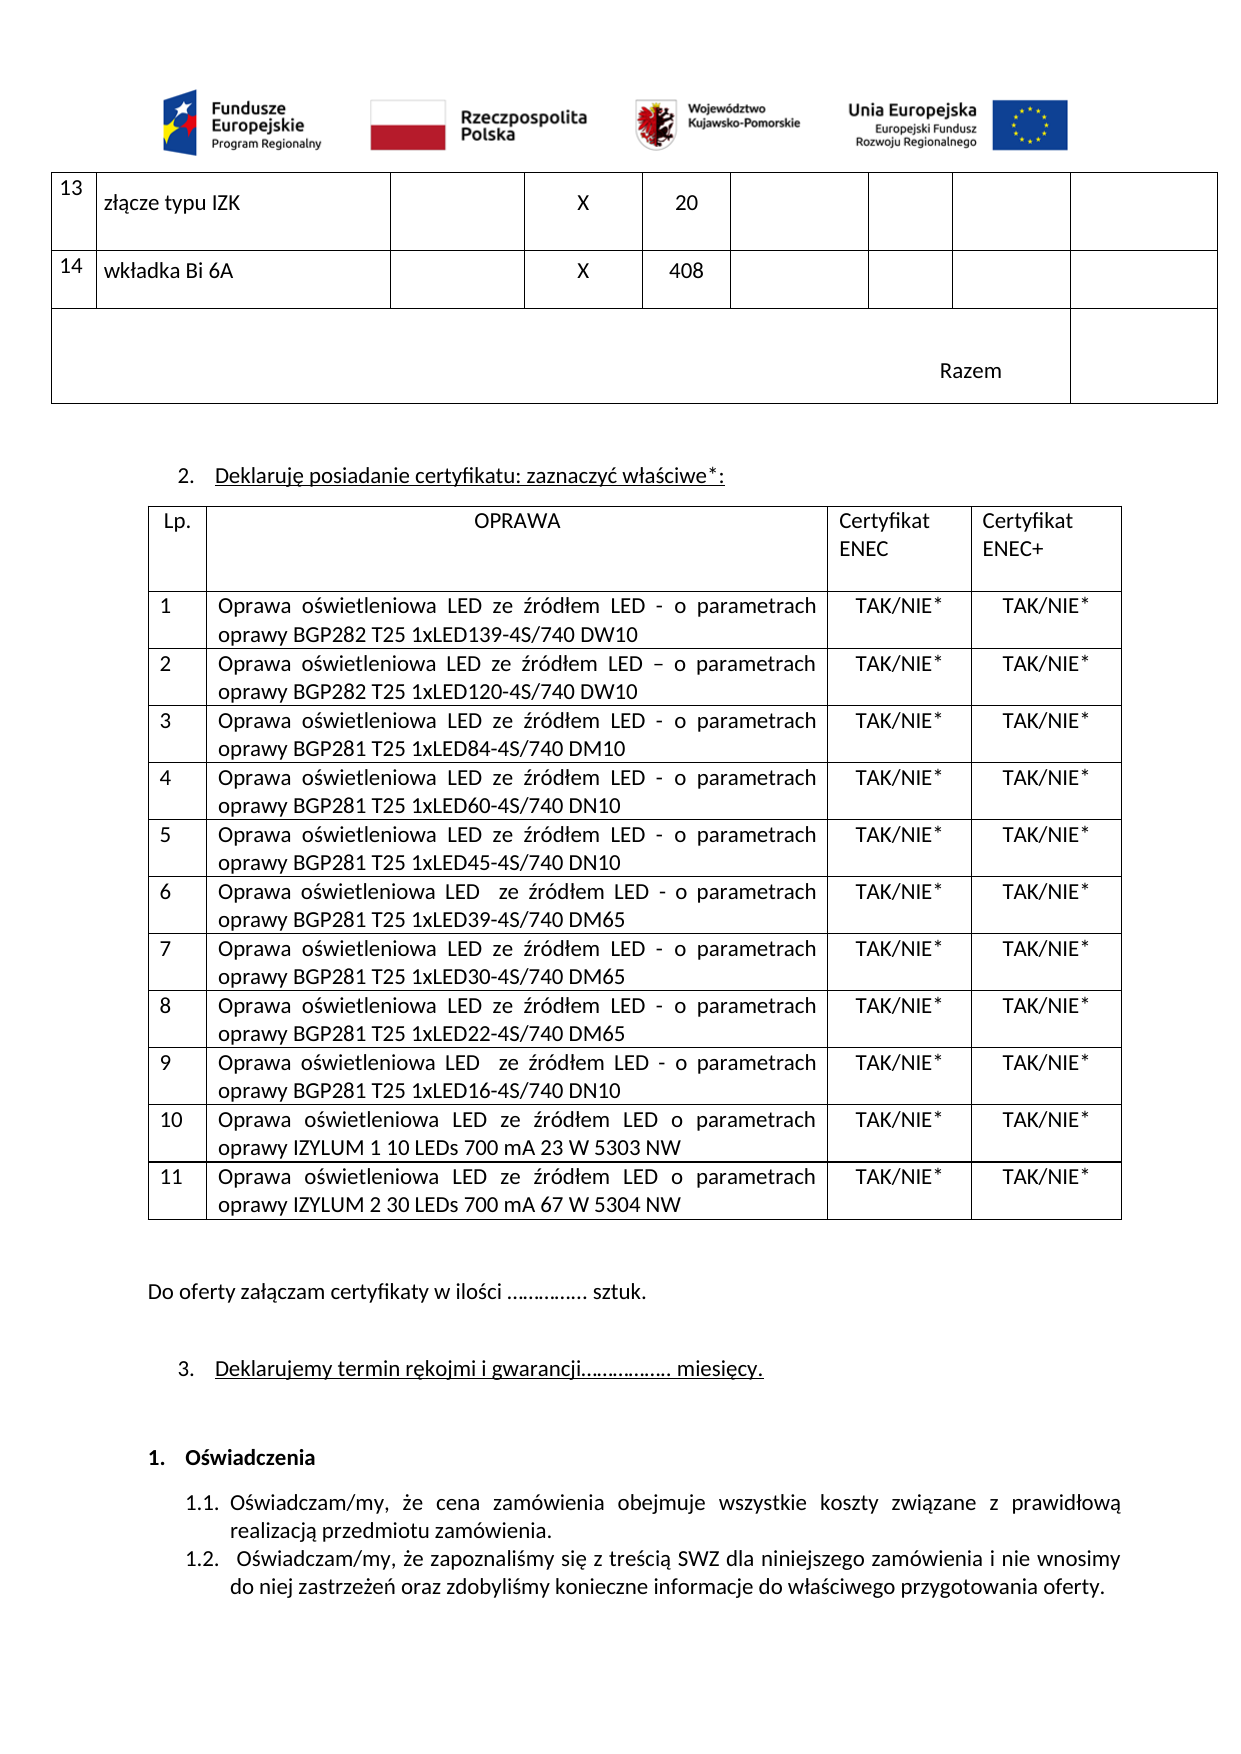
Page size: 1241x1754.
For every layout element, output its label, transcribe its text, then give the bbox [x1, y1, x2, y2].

table_cell [731, 173, 868, 250]
table_cell X [525, 173, 642, 250]
table_cell 10 [149, 1105, 206, 1161]
table_cell Oprawa oświetleniowa LED ze źródłem LED - o parametrach oprawy BGP281 T25 1xLED45-4S/740 DN10 [207, 820, 827, 876]
table_cell TAK/NIE* [828, 991, 971, 1047]
table_cell 4 [149, 763, 206, 819]
table_cell 8 [149, 991, 206, 1047]
table_cell TAK/NIE* [972, 877, 1121, 933]
table_cell [869, 251, 952, 308]
table_cell 2 [149, 649, 206, 705]
table_cell TAK/NIE* [828, 1105, 971, 1161]
table_cell [391, 173, 524, 250]
table_cell Oprawa oświetleniowa LED ze źródłem LED o parametrach oprawy IZYLUM 1 10 LEDs 700 mA 23 W 5303 NW [207, 1105, 827, 1161]
table_cell 1 [149, 592, 206, 648]
table_cell TAK/NIE* [828, 706, 971, 762]
table_header Certyfikat ENEC [828, 507, 971, 591]
table_cell TAK/NIE* [972, 820, 1121, 876]
text Do oferty załączam certyfikaty w ilości …………... sztuk. [148, 1277, 1079, 1305]
table_cell 6 [149, 877, 206, 933]
table_cell TAK/NIE* [972, 934, 1121, 990]
table_cell Oprawa oświetleniowa LED ze źródłem LED - o parametrach oprawy BGP281 T25 1xLED39-4S/740 DM65 [207, 877, 827, 933]
table_cell [1071, 251, 1217, 308]
table_cell 3 [149, 706, 206, 762]
table_cell [1071, 309, 1217, 403]
table_cell TAK/NIE* [828, 934, 971, 990]
table_cell TAK/NIE* [828, 763, 971, 819]
table_cell Oprawa oświetleniowa LED ze źródłem LED - o parametrach oprawy BGP281 T25 1xLED30-4S/740 DM65 [207, 934, 827, 990]
table_cell [953, 251, 1070, 308]
table_cell 408 [643, 251, 730, 308]
table_header Lp. [149, 507, 206, 591]
table_cell Razem [52, 309, 1070, 403]
table_cell [731, 251, 868, 308]
table_cell TAK/NIE* [972, 706, 1121, 762]
list Oświadczam/my, że cena zamówienia obejmuje wszystkie koszty związane z prawidłową realizacją przedmiotu zamówienia. [185, 1488, 1122, 1544]
table_cell TAK/NIE* [828, 649, 971, 705]
table_cell 9 [149, 1048, 206, 1104]
picture [147, 73, 1084, 172]
list Oświadczam/my, że zapoznaliśmy się z treścią SWZ dla niniejszego zamówienia i nie wnosimy do niej zastrzeżeń oraz zdobyliśmy konieczne informacje do właściwego przygotowania oferty. [185, 1544, 1122, 1600]
table_cell TAK/NIE* [828, 877, 971, 933]
table_header OPRAWA [207, 507, 827, 591]
table_cell TAK/NIE* [972, 1105, 1121, 1161]
table_cell TAK/NIE* [972, 1048, 1121, 1104]
table_cell 14 [52, 251, 96, 308]
table_header Certyfikat ENEC+ [972, 507, 1121, 591]
table_cell Oprawa oświetleniowa LED ze źródłem LED – o parametrach oprawy BGP282 T25 1xLED120-4S/740 DW10 [207, 649, 827, 705]
table_cell Oprawa oświetleniowa LED ze źródłem LED - o parametrach oprawy BGP282 T25 1xLED139-4S/740 DW10 [207, 592, 827, 648]
table_cell 13 [52, 173, 96, 250]
table_cell wkładka Bi 6A [97, 251, 390, 308]
table_cell złącze typu IZK [97, 173, 390, 250]
table_cell Oprawa oświetleniowa LED ze źródłem LED - o parametrach oprawy BGP281 T25 1xLED22-4S/740 DM65 [207, 991, 827, 1047]
table_cell 5 [149, 820, 206, 876]
table_cell 7 [149, 934, 206, 990]
table_cell 20 [643, 173, 730, 250]
table_cell Oprawa oświetleniowa LED ze źródłem LED o parametrach oprawy IZYLUM 2 30 LEDs 700 mA 67 W 5304 NW [207, 1163, 827, 1218]
table_cell Oprawa oświetleniowa LED ze źródłem LED - o parametrach oprawy BGP281 T25 1xLED16-4S/740 DN10 [207, 1048, 827, 1104]
table_cell X [525, 251, 642, 308]
list Deklarujemy termin rękojmi i gwarancji…………….. miesięcy. [177, 1354, 1079, 1382]
table_cell [953, 173, 1070, 250]
table_cell TAK/NIE* [972, 991, 1121, 1047]
table_cell TAK/NIE* [828, 1048, 971, 1104]
table_cell TAK/NIE* [828, 592, 971, 648]
table_cell TAK/NIE* [972, 649, 1121, 705]
table_cell [391, 251, 524, 308]
list Oświadczenia [148, 1443, 1122, 1471]
list Deklaruję posiadanie certyfikatu: zaznaczyć właściwe*: [177, 461, 1079, 489]
table_cell Oprawa oświetleniowa LED ze źródłem LED - o parametrach oprawy BGP281 T25 1xLED60-4S/740 DN10 [207, 763, 827, 819]
table_cell [869, 173, 952, 250]
table_cell 11 [149, 1163, 206, 1218]
table_cell TAK/NIE* [828, 820, 971, 876]
table_cell TAK/NIE* [972, 592, 1121, 648]
table_cell [1071, 173, 1217, 250]
table_cell TAK/NIE* [972, 1163, 1121, 1218]
table_cell TAK/NIE* [972, 763, 1121, 819]
table_cell TAK/NIE* [828, 1163, 971, 1218]
table_cell Oprawa oświetleniowa LED ze źródłem LED - o parametrach oprawy BGP281 T25 1xLED84-4S/740 DM10 [207, 706, 827, 762]
